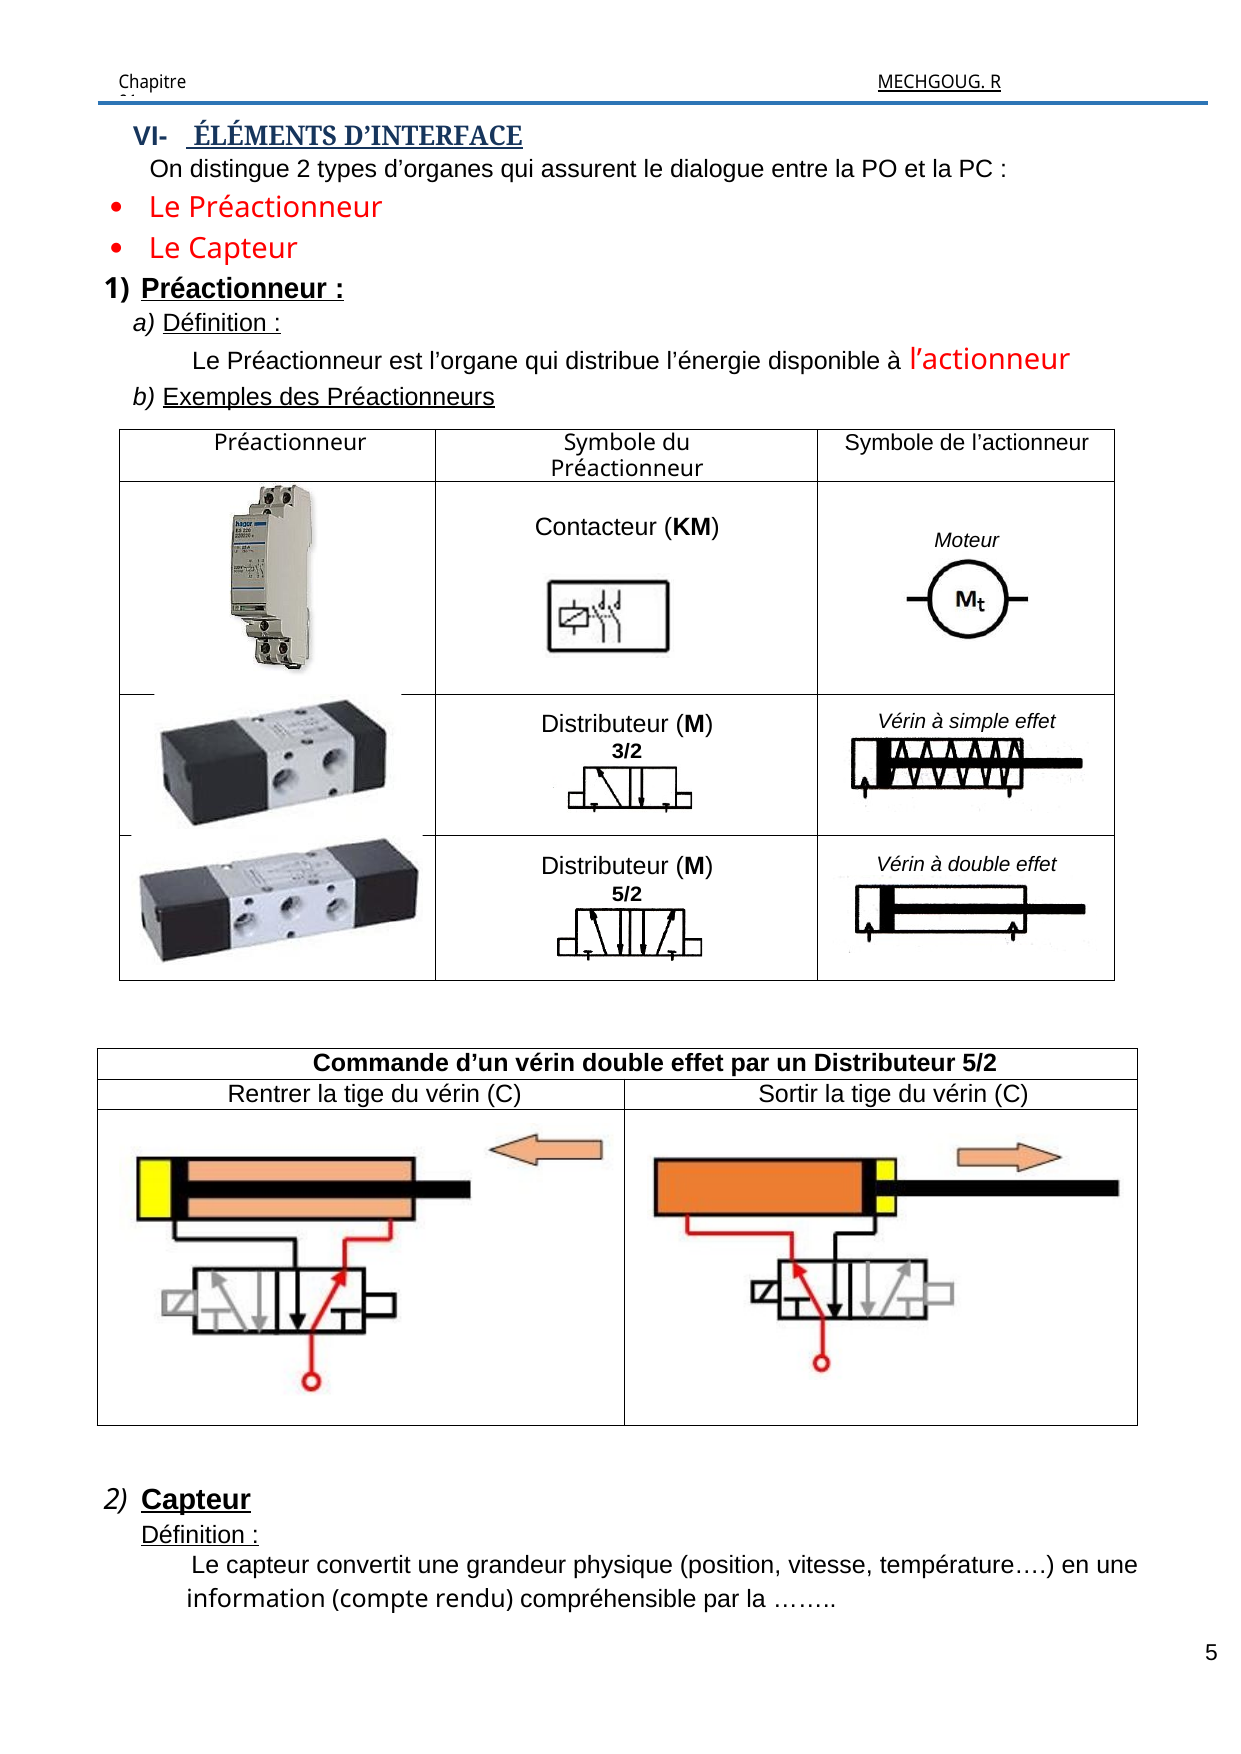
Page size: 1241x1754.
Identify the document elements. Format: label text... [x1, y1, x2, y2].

table_cell [120, 836, 435, 979]
text information (compte rendu) compréhensible par la …….. [186, 1581, 1217, 1615]
subtitle ÉLÉMENTS D’INTERFACE [133, 117, 1217, 153]
table_header Symbole de l’actionneur [818, 430, 1114, 481]
picture [552, 763, 693, 813]
text Définition : [141, 1520, 1217, 1549]
picture [154, 694, 402, 829]
table_header Préactionneur [120, 430, 435, 481]
table_cell Vérin à simple effet [818, 695, 1114, 834]
table_cell Rentrer la tige du vérin (C) [98, 1080, 624, 1109]
picture [119, 1123, 615, 1396]
list Le Préactionneur [111, 184, 1217, 225]
picture [229, 482, 318, 676]
list Définition : [133, 308, 1217, 337]
table_cell [120, 695, 435, 834]
picture [832, 875, 1098, 953]
table_cell Moteur [818, 482, 1114, 694]
table_cell Distributeur (M) 3/2 [436, 695, 817, 834]
table_cell [625, 1110, 1137, 1425]
picture [556, 908, 703, 961]
picture [542, 573, 676, 658]
table_cell Contacteur (KM) [436, 482, 817, 694]
table_cell [98, 1110, 624, 1425]
table_cell Sortir la tige du vérin (C) [625, 1080, 1137, 1109]
picture [131, 835, 423, 965]
table_cell Distributeur (M) 5/2 [436, 836, 817, 979]
list Préactionneur : [103, 267, 1217, 307]
text Le capteur convertit une grandeur physique (position, vitesse, température….) en une [186, 1550, 1217, 1579]
picture [647, 1133, 1124, 1380]
subtitle Capteur [103, 1478, 1217, 1518]
text Le Préactionneur est l’organe qui distribue l’énergie disponible à l’actionneur [192, 338, 1217, 378]
text On distingue 2 types d’organes qui assurent le dialogue entre la PO et la PC : [149, 154, 1217, 183]
picture [901, 551, 1029, 642]
table_cell [120, 482, 435, 694]
picture [842, 732, 1089, 813]
list Exemples des Préactionneurs [133, 378, 1217, 412]
table_header Commande d’un vérin double effet par un Distributeur 5/2 [98, 1049, 1137, 1078]
list Le Capteur [111, 225, 1217, 266]
table_cell Vérin à double effet [818, 836, 1114, 979]
table_header Symbole du Préactionneur [436, 430, 817, 481]
